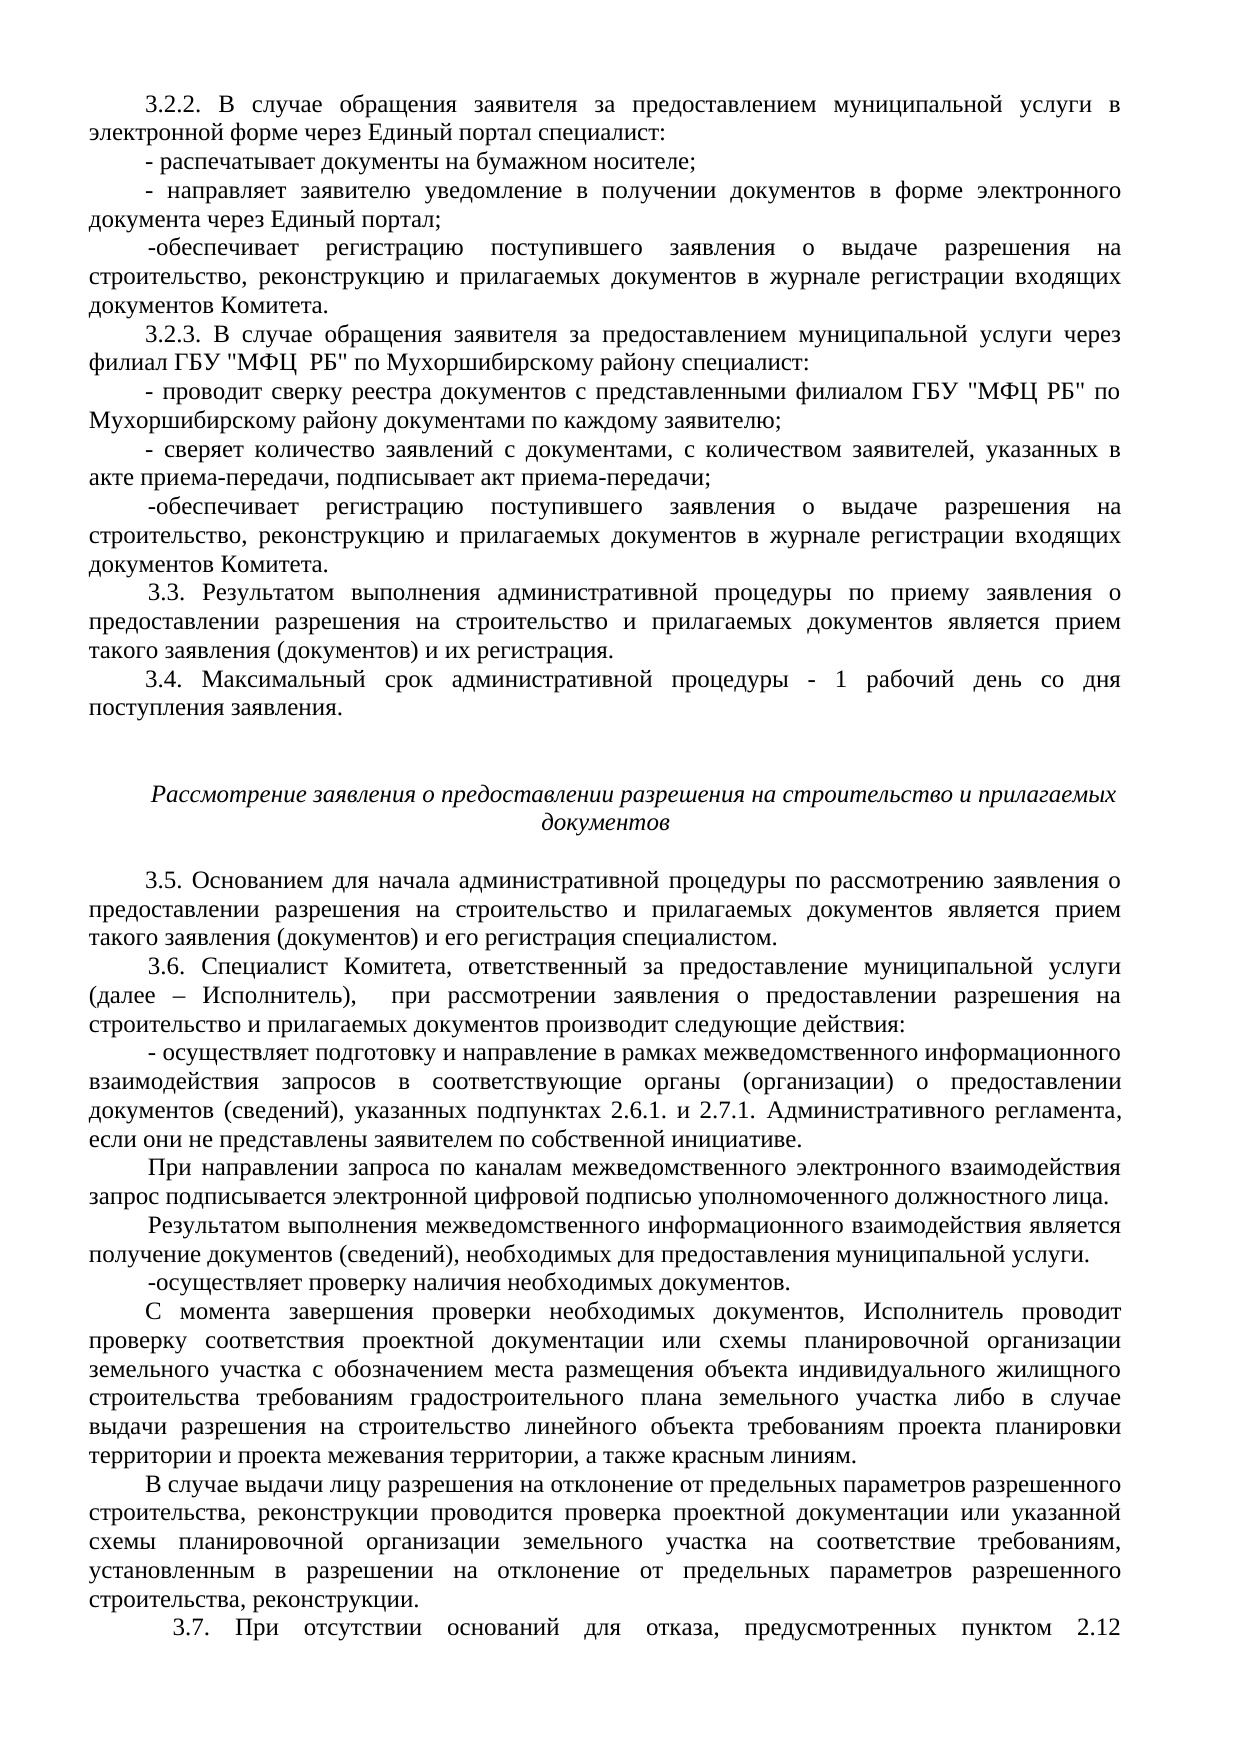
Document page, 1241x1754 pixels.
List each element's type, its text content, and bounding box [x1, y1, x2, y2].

text 3.4. Максимальный срок административной процедуры - 1 рабочий день со дня поступления заявления. [89, 664, 1122, 721]
text Результатом выполнения межведомственного информационного взаимодействия является получение документов (сведений), необходимых для предоставления муниципальной услуги. [89, 1210, 1122, 1267]
text В случае выдачи лицу разрешения на отклонение от предельных параметров разрешенного строительства, реконструкции проводится проверка проектной документации или указанной схемы планировочной организации земельного участка на соответствие требованиям, установленным в разрешении на отклонение от предельных параметров разрешенного строительства, реконструкции. [89, 1469, 1122, 1612]
text 3.5. Основанием для начала административной процедуры по рассмотрению заявления о предоставлении разрешения на строительство и прилагаемых документов является прием такого заявления (документов) и его регистрация специалистом. [89, 865, 1122, 951]
text Рассмотрение заявления о предоставлении разрешения на строительство и прилагаемых документов [89, 779, 1122, 836]
text - сверяет количество заявлений с документами, с количеством заявителей, указанных в акте приема-передачи, подписывает акт приема-передачи; [89, 434, 1122, 491]
text 3.3. Результатом выполнения административной процедуры по приему заявления о предоставлении разрешения на строительство и прилагаемых документов является прием такого заявления (документов) и их регистрация. [89, 577, 1122, 664]
text 3.6. Специалист Комитета, ответственный за предоставление муниципальной услуги (далее – Исполнитель), при рассмотрении заявления о предоставлении разрешения на строительство и прилагаемых документов производит следующие действия: [89, 951, 1122, 1037]
text - направляет заявителю уведомление в получении документов в форме электронного документа через Единый портал; [89, 175, 1122, 232]
text При направлении запроса по каналам межведомственного электронного взаимодействия запрос подписывается электронной цифровой подписью уполномоченного должностного лица. [89, 1152, 1122, 1210]
text 3.2.3. В случае обращения заявителя за предоставлением муниципальной услуги через филиал ГБУ "МФЦ РБ" по Мухоршибирскому району специалист: [89, 319, 1122, 376]
text -осуществляет проверку наличия необходимых документов. [89, 1267, 1122, 1296]
text - осуществляет подготовку и направление в рамках межведомственного информационного взаимодействия запросов в соответствующие органы (организации) о предоставлении документов (сведений), указанных подпунктах 2.6.1. и 2.7.1. Административного регламента, если они не представлены заявителем по собственной инициативе. [89, 1037, 1122, 1152]
text 3.2.2. В случае обращения заявителя за предоставлением муниципальной услуги в электронной форме через Единый портал специалист: [89, 89, 1122, 146]
text - проводит сверку реестра документов с представленными филиалом ГБУ "МФЦ РБ" по Мухоршибирскому району документами по каждому заявителю; [89, 376, 1122, 434]
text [89, 1612, 1122, 1641]
text - распечатывает документы на бумажном носителе; [89, 146, 1122, 175]
text С момента завершения проверки необходимых документов, Исполнитель проводит проверку соответствия проектной документации или схемы планировочной организации земельного участка с обозначением места размещения объекта индивидуального жилищного строительства требованиям градостроительного плана земельного участка либо в случае выдачи разрешения на строительство линейного объекта требованиям проекта планировки территории и проекта межевания территории, а также красным линиям. [89, 1296, 1122, 1469]
